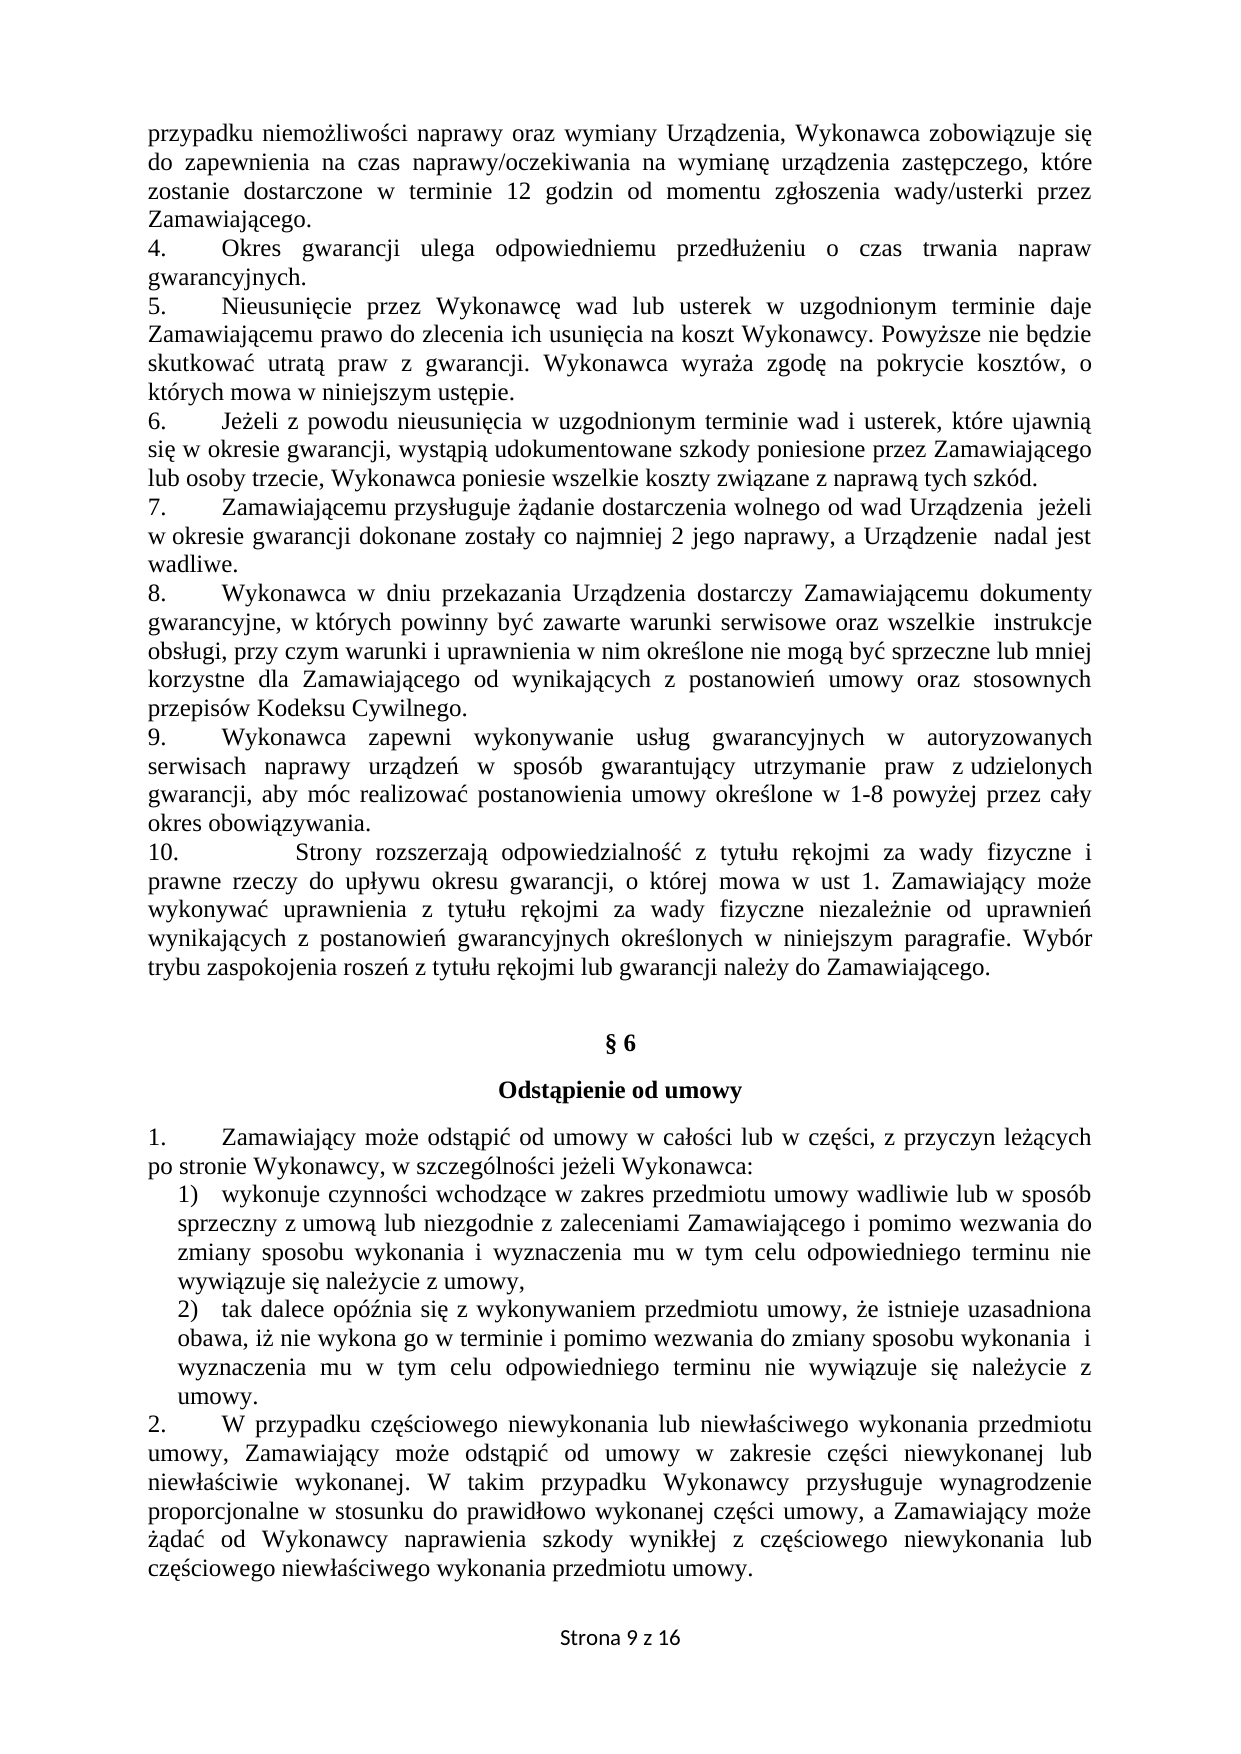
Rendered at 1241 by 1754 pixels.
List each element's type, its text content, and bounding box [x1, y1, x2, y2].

list Wykonawca w dniu przekazania Urządzenia dostarczy Zamawiającemu dokumenty gwarancyjne, w których powinny być zawarte warunki serwisowe oraz wszelkie instrukcje obsługi, przy czym warunki i uprawnienia w nim określone nie mogą być sprzeczne lub mniej korzystne dla Zamawiającego od wynikających z postanowień umowy oraz stosownych przepisów Kodeksu Cywilnego. [148, 578, 1093, 722]
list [148, 118, 1093, 233]
list Wykonawca zapewni wykonywanie usług gwarancyjnych w autoryzowanych serwisach naprawy urządzeń w sposób gwarantujący utrzymanie praw z udzielonych gwarancji, aby móc realizować postanowienia umowy określone w 1-8 powyżej przez cały okres obowiązywania. [148, 722, 1093, 837]
text Odstąpienie od umowy [148, 1075, 1093, 1104]
list tak dalece opóźnia się z wykonywaniem przedmiotu umowy, że istnieje uzasadniona obawa, iż nie wykona go w terminie i pomimo wezwania do zmiany sposobu wykonania i wyznaczenia mu w tym celu odpowiedniego terminu nie wywiązuje się należycie z umowy. [177, 1294, 1093, 1409]
list Okres gwarancji ulega odpowiedniemu przedłużeniu o czas trwania napraw gwarancyjnych. [148, 233, 1093, 291]
list wykonuje czynności wchodzące w zakres przedmiotu umowy wadliwie lub w sposób sprzeczny z umową lub niezgodnie z zaleceniami Zamawiającego i pomimo wezwania do zmiany sposobu wykonania i wyznaczenia mu w tym celu odpowiedniego terminu nie wywiązuje się należycie z umowy, [177, 1179, 1093, 1294]
list Zamawiający może odstąpić od umowy w całości lub w części, z przyczyn leżących po stronie Wykonawcy, w szczególności jeżeli Wykonawca: [148, 1122, 1093, 1179]
text § 6 [148, 1028, 1093, 1057]
list Jeżeli z powodu nieusunięcia w uzgodnionym terminie wad i usterek, które ujawnią się w okresie gwarancji, wystąpią udokumentowane szkody poniesione przez Zamawiającego lub osoby trzecie, Wykonawca poniesie wszelkie koszty związane z naprawą tych szkód. [148, 406, 1093, 492]
list Strony rozszerzają odpowiedzialność z tytułu rękojmi za wady fizyczne i prawne rzeczy do upływu okresu gwarancji, o której mowa w ust 1. Zamawiający może wykonywać uprawnienia z tytułu rękojmi za wady fizyczne niezależnie od uprawnień wynikających z postanowień gwarancyjnych określonych w niniejszym paragrafie. Wybór trybu zaspokojenia roszeń z tytułu rękojmi lub gwarancji należy do Zamawiającego. [148, 837, 1093, 981]
list Nieusunięcie przez Wykonawcę wad lub usterek w uzgodnionym terminie daje Zamawiającemu prawo do zlecenia ich usunięcia na koszt Wykonawcy. Powyższe nie będzie skutkować utratą praw z gwarancji. Wykonawca wyraża zgodę na pokrycie kosztów, o których mowa w niniejszym ustępie. [148, 291, 1093, 406]
list Zamawiającemu przysługuje żądanie dostarczenia wolnego od wad Urządzenia jeżeli w okresie gwarancji dokonane zostały co najmniej 2 jego naprawy, a Urządzenie nadal jest wadliwe. [148, 492, 1093, 578]
list W przypadku częściowego niewykonania lub niewłaściwego wykonania przedmiotu umowy, Zamawiający może odstąpić od umowy w zakresie części niewykonanej lub niewłaściwie wykonanej. W takim przypadku Wykonawcy przysługuje wynagrodzenie proporcjonalne w stosunku do prawidłowo wykonanej części umowy, a Zamawiający może żądać od Wykonawcy naprawienia szkody wynikłej z częściowego niewykonania lub częściowego niewłaściwego wykonania przedmiotu umowy. [148, 1409, 1093, 1582]
